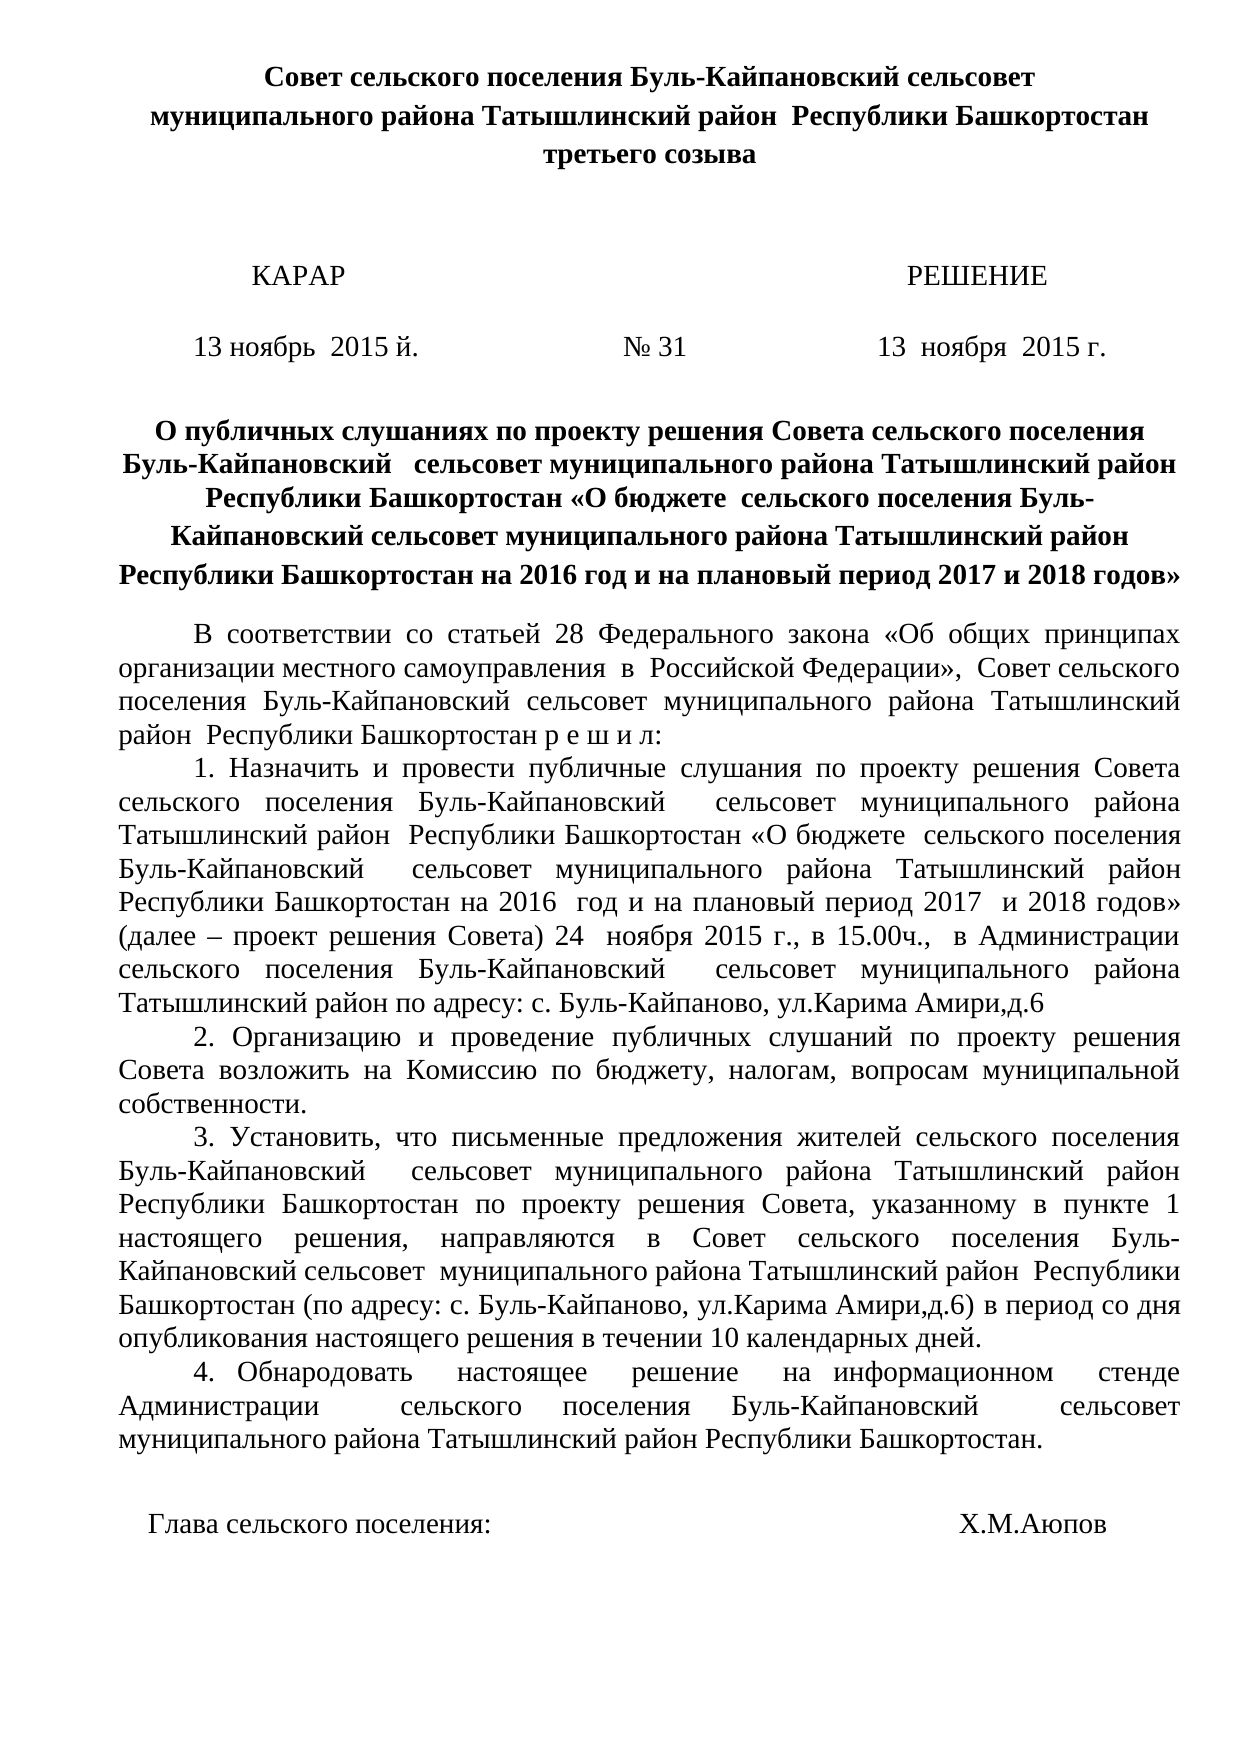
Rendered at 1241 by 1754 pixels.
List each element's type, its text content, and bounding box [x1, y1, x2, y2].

text Глава сельского поселения: Х.М.Аюпов [148, 1506, 1240, 1539]
text О публичных слушаниях по проекту решения Совета сельского поселения [118, 413, 1181, 446]
text Совет сельского поселения Буль-Кайпановский сельсовет [118, 59, 1181, 93]
text Буль-Кайпановский сельсовет муниципального района Татышлинский район [118, 446, 1181, 480]
text В соответствии со статьей 28 Федерального закона «Об общих принципах организации местного самоуправления в Российской Федерации», Совет сельского поселения Буль-Кайпановский сельсовет муниципального района Татышлинский район Республики Башкортостан р е ш и л: [118, 616, 1181, 750]
text 4. Обнародовать настоящее решение на информационном стенде Администрации сельского поселения Буль-Кайпановский сельсовет муниципального района Татышлинский район Республики Башкортостан. [118, 1354, 1181, 1455]
text муниципального района Татышлинский район Республики Башкортостан [118, 98, 1181, 131]
text третьего созыва [118, 136, 1181, 170]
text КАРАР РЕШЕНИЕ [118, 258, 1181, 291]
title 13 ноябрь 2015 й. № 31 13 ноября 2015 г. [118, 329, 1181, 362]
text 1. Назначить и провести публичные слушания по проекту решения Совета сельского поселения Буль-Кайпановский сельсовет муниципального района Татышлинский район Республики Башкортостан «О бюджете сельского поселения Буль-Кайпановский сельсовет муниципального района Татышлинский район Республики Башкортостан на 2016 год и на плановый период 2017 и 2018 годов» (далее – проект решения Совета) 24 ноября 2015 г., в 15.00ч., в Администрации сельского поселения Буль-Кайпановский сельсовет муниципального района Татышлинский район по адресу: с. Буль-Кайпаново, ул.Карима Амири,д.6 [118, 750, 1181, 1019]
text Республики Башкортостан «О бюджете сельского поселения Буль-Кайпановский сельсовет муниципального района Татышлинский район Республики Башкортостан на 2016 год и на плановый период 2017 и 2018 годов» [118, 480, 1181, 590]
text 2. Организацию и проведение публичных слушаний по проекту решения Совета возложить на Комиссию по бюджету, налогам, вопросам муниципальной собственности. [118, 1019, 1181, 1119]
text 3. Установить, что письменные предложения жителей сельского поселения Буль-Кайпановский сельсовет муниципального района Татышлинский район Республики Башкортостан по проекту решения Совета, указанному в пункте 1 настоящего решения, направляются в Совет сельского поселения Буль-Кайпановский сельсовет муниципального района Татышлинский район Республики Башкортостан (по адресу: с. Буль-Кайпаново, ул.Карима Амири,д.6) в период со дня опубликования настоящего решения в течении 10 календарных дней. [118, 1119, 1181, 1354]
